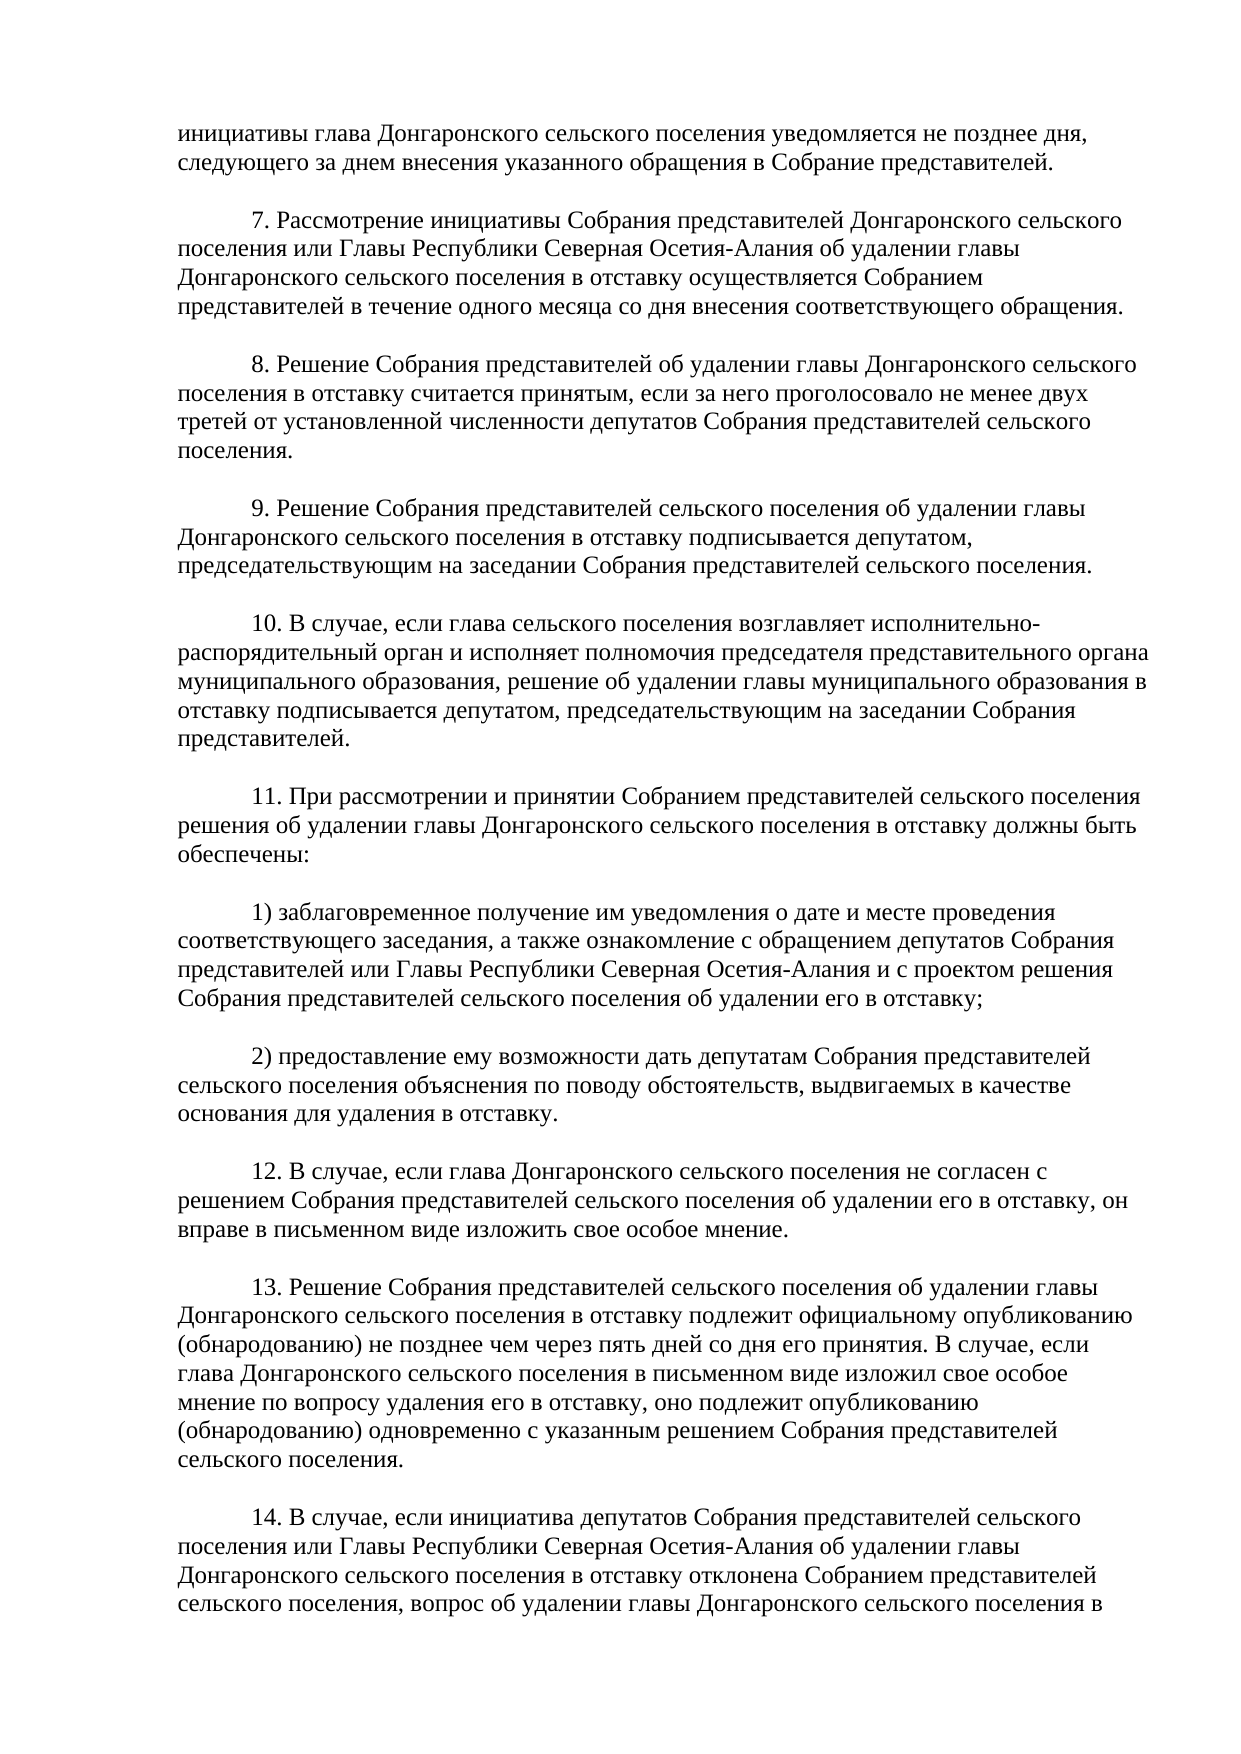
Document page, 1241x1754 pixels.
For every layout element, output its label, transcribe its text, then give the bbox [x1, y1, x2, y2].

text 9. Решение Собрания представителей сельского поселения об удалении главы Донгаронского сельского поселения в отставку подписывается депутатом, председательствующим на заседании Собрания представителей сельского поселения. [177, 493, 1152, 579]
text 7. Рассмотрение инициативы Собрания представителей Донгаронского сельского поселения или Главы Республики Северная Осетия-Алания об удалении главы Донгаронского сельского поселения в отставку осуществляется Собранием представителей в течение одного месяца со дня внесения соответствующего обращения. [177, 205, 1152, 320]
text 12. В случае, если глава Донгаронского сельского поселения не согласен с решением Собрания представителей сельского поселения об удалении его в отставку, он вправе в письменном виде изложить свое особое мнение. [177, 1156, 1152, 1243]
text 11. При рассмотрении и принятии Собранием представителей сельского поселения решения об удалении главы Донгаронского сельского поселения в отставку должны быть обеспечены: [177, 781, 1152, 868]
text 13. Решение Собрания представителей сельского поселения об удалении главы Донгаронского сельского поселения в отставку подлежит официальному опубликованию (обнародованию) не позднее чем через пять дней со дня его принятия. В случае, если глава Донгаронского сельского поселения в письменном виде изложил свое особое мнение по вопросу удаления его в отставку, оно подлежит опубликованию (обнародованию) одновременно с указанным решением Собрания представителей сельского поселения. [177, 1272, 1152, 1473]
text 8. Решение Собрания представителей об удалении главы Донгаронского сельского поселения в отставку считается принятым, если за него проголосовало не менее двух третей от установленной численности депутатов Собрания представителей сельского поселения. [177, 349, 1152, 464]
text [177, 118, 1152, 176]
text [177, 1502, 1152, 1617]
text 1) заблаговременное получение им уведомления о дате и месте проведения соответствующего заседания, а также ознакомление с обращением депутатов Собрания представителей или Главы Республики Северная Осетия-Алания и с проектом решения Собрания представителей сельского поселения об удалении его в отставку; [177, 897, 1152, 1012]
text 10. В случае, если глава сельского поселения возглавляет исполнительно-распорядительный орган и исполняет полномочия председателя представительного органа муниципального образования, решение об удалении главы муниципального образования в отставку подписывается депутатом, председательствующим на заседании Собрания представителей. [177, 608, 1152, 752]
text 2) предоставление ему возможности дать депутатам Собрания представителей сельского поселения объяснения по поводу обстоятельств, выдвигаемых в качестве основания для удаления в отставку. [177, 1041, 1152, 1127]
